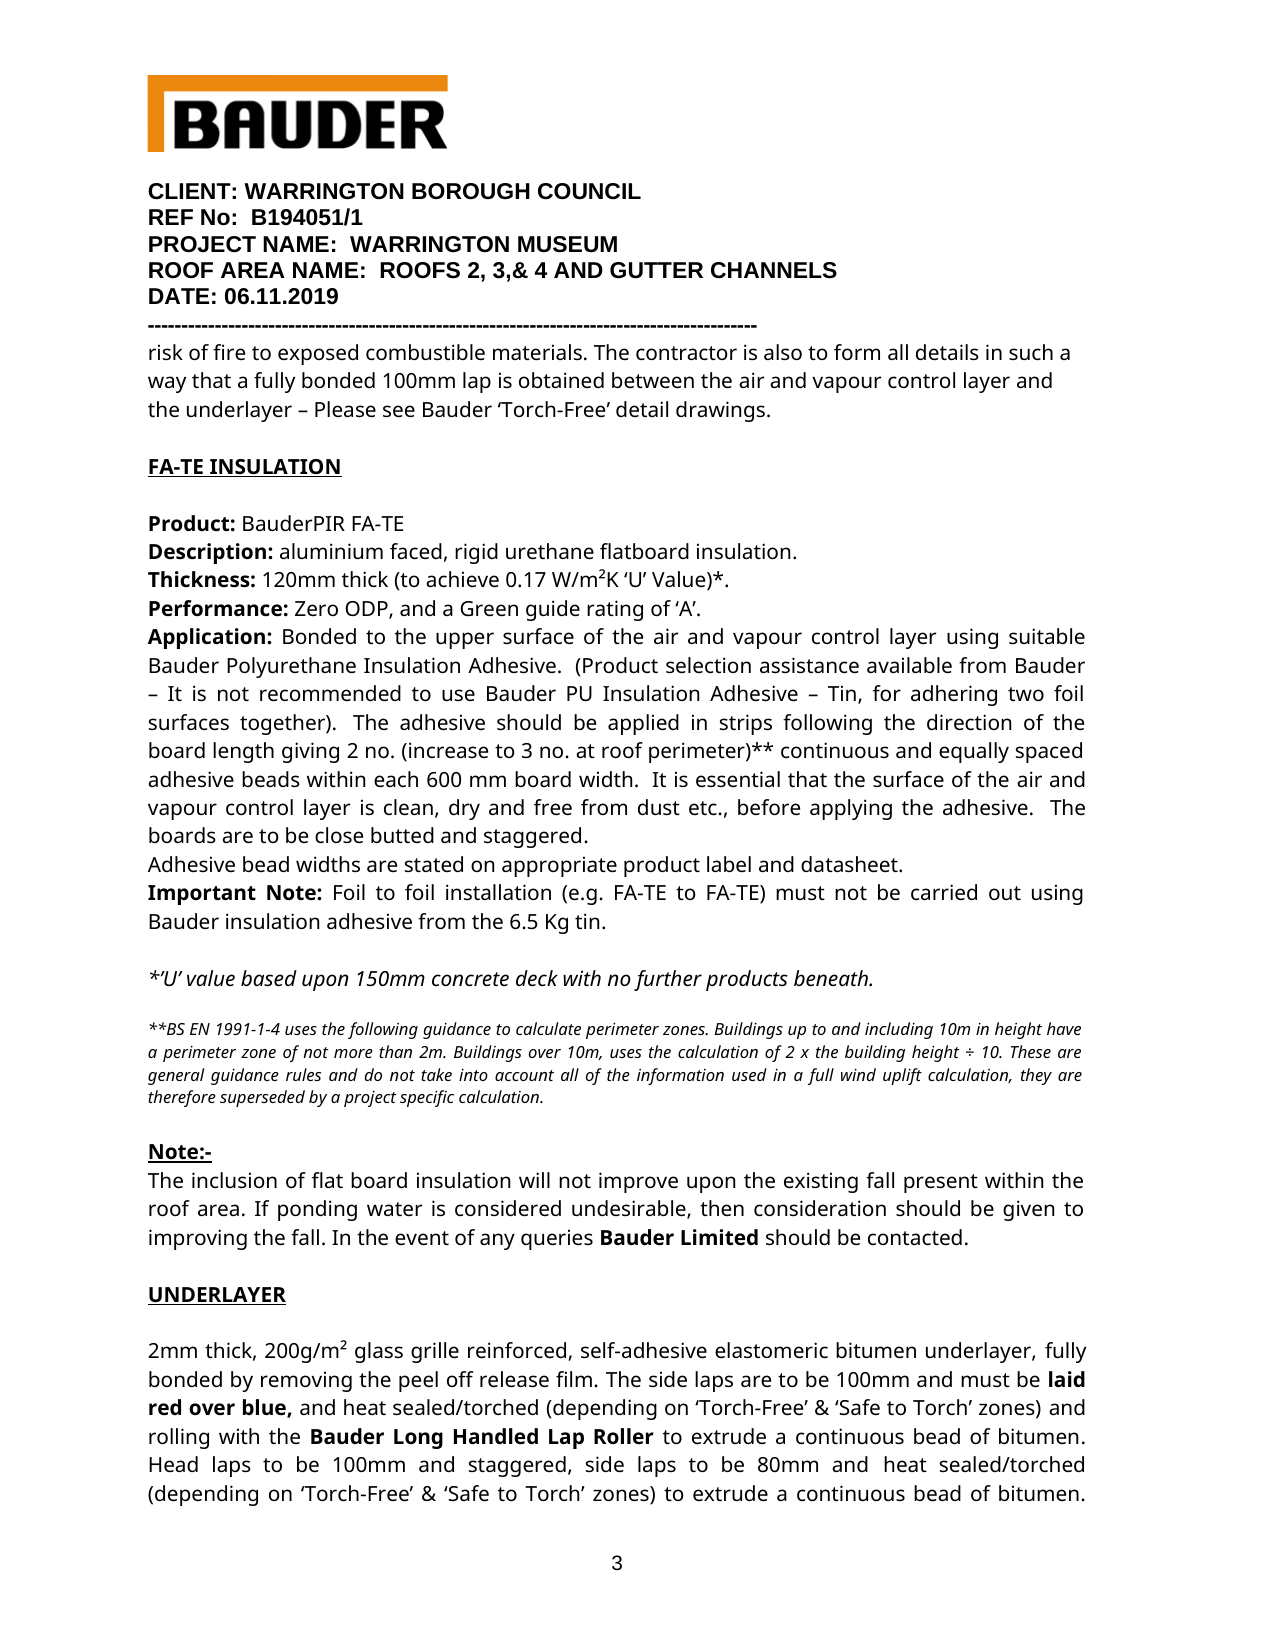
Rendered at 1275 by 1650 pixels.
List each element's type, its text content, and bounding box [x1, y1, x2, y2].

text Note:- [148, 1137, 1086, 1166]
text Thickness: 120mm thick (to achieve 0.17 W/m²K ‘U’ Value)*. [148, 566, 1086, 594]
text **BS EN 1991-1-4 uses the following guidance to calculate perimeter zones. Buildings up to and including 10m in height have a perimeter zone of not more than 2m. Buildings over 10m, uses the calculation of 2 x the building height ÷ 10. These are general guidance rules and do not take into account all of the information used in a full wind uplift calculation, they are therefore superseded by a project specific calculation. [148, 1018, 1086, 1108]
text The inclusion of flat board insulation will not improve upon the existing fall present within the roof area. If ponding water is considered undesirable, then consideration should be given to improving the fall. In the event of any queries Bauder Limited should be contacted. [148, 1166, 1086, 1251]
text UNDERLAYER [148, 1280, 1086, 1308]
text *’U’ value based upon 150mm concrete deck with no further products beneath. [148, 964, 1086, 992]
text Adhesive bead widths are stated on appropriate product label and datasheet. [148, 850, 1086, 878]
text Important Note: Foil to foil installation (e.g. FA-TE to FA-TE) must not be carried out using Bauder insulation adhesive from the 6.5 Kg tin. [148, 878, 1086, 935]
text Product: BauderPIR FA-TE [148, 509, 1086, 537]
picture [147, 75, 448, 152]
text Performance: Zero ODP, and a Green guide rating of ‘A’. [148, 594, 1086, 622]
text FA-TE INSULATION [148, 452, 1086, 480]
text Application: Bonded to the upper surface of the air and vapour control layer using suitable Bauder Polyurethane Insulation Adhesive. (Product selection assistance available from Bauder – It is not recommended to use Bauder PU Insulation Adhesive – Tin, for adhering two foil surfaces together). The adhesive should be applied in strips following the direction of the board length giving 2 no. (increase to 3 no. at roof perimeter)** continuous and equally spaced adhesive beads within each 600 mm board width. It is essential that the surface of the air and vapour control layer is clean, dry and free from dust etc., before applying the adhesive. The boards are to be close butted and staggered. [148, 622, 1086, 850]
text Description: aluminium faced, rigid urethane flatboard insulation. [148, 537, 1086, 566]
